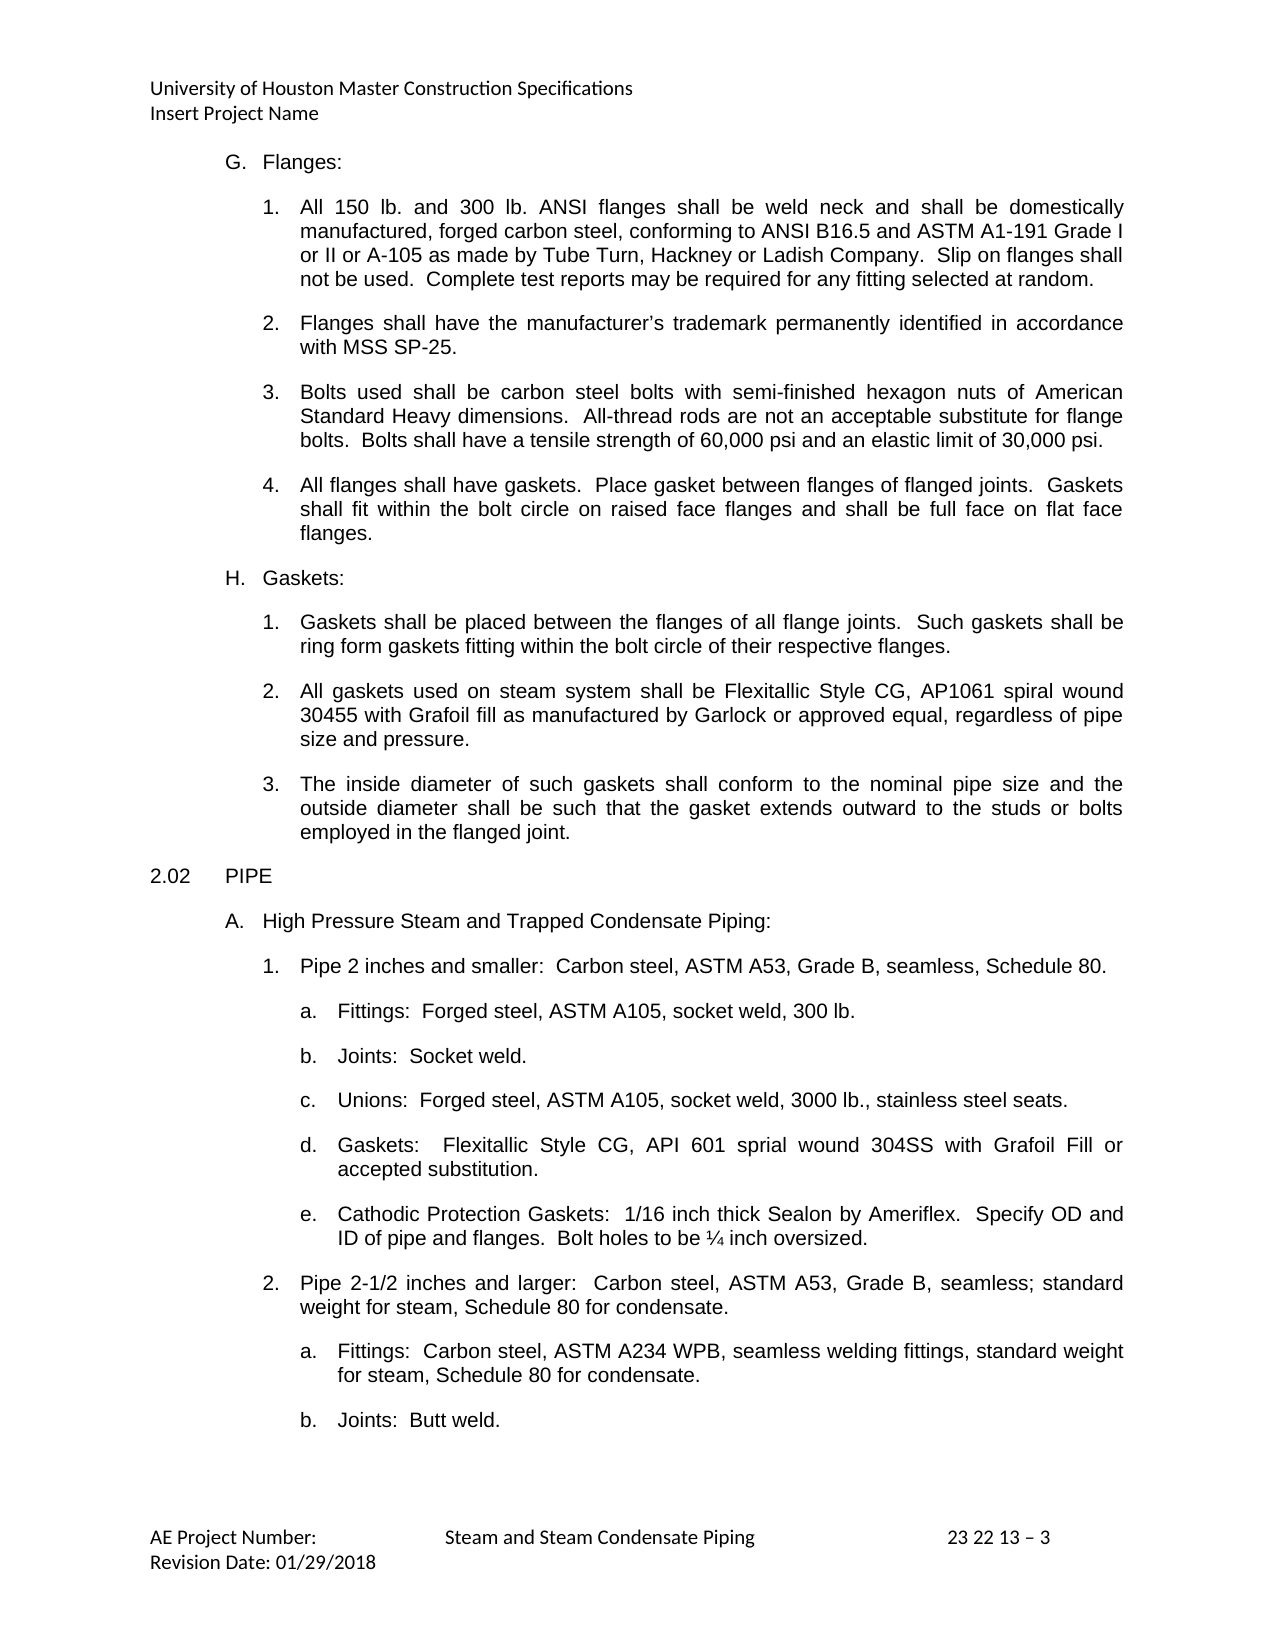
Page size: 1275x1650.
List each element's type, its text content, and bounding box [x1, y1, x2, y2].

text The inside diameter of such gaskets shall conform to the nominal pipe size and the outside diameter shall be such that the gasket extends outward to the studs or bolts employed in the flanged joint. [262, 772, 1125, 843]
text Pipe 2-1/2 inches and larger: Carbon steel, ASTM A53, Grade B, seamless; standard weight for steam, Schedule 80 for condensate. [262, 1271, 1125, 1318]
text Gaskets: Flexitallic Style CG, API 601 sprial wound 304SS with Grafoil Fill or accepted substitution. [300, 1133, 1125, 1181]
text Bolts used shall be carbon steel bolts with semi-finished hexagon nuts of American Standard Heavy dimensions. All-thread rods are not an acceptable substitute for flange bolts. Bolts shall have a tensile strength of 60,000 psi and an elastic limit of 30,000 psi. [262, 380, 1125, 452]
text Fittings: Forged steel, ASTM A105, socket weld, 300 lb. [300, 999, 1125, 1023]
text Unions: Forged steel, ASTM A105, socket weld, 3000 lb., stainless steel seats. [300, 1088, 1125, 1112]
text All gaskets used on steam system shall be Flexitallic Style CG, AP1061 spiral wound 30455 with Grafoil fill as manufactured by Garlock or approved equal, regardless of pipe size and pressure. [262, 679, 1125, 751]
text Joints: Socket weld. [300, 1043, 1125, 1067]
text Joints: Butt weld. [300, 1408, 1125, 1432]
text Flanges: [225, 150, 1125, 174]
text Gaskets: [225, 565, 1125, 589]
text All flanges shall have gaskets. Place gasket between flanges of flanged joints. Gaskets shall fit within the bolt circle on raised face flanges and shall be full face on flat face flanges. [262, 473, 1125, 544]
text Pipe 2 inches and smaller: Carbon steel, ASTM A53, Grade B, seamless, Schedule 80. [262, 954, 1125, 978]
text Gaskets shall be placed between the flanges of all flange joints. Such gaskets shall be ring form gaskets fitting within the bolt circle of their respective flanges. [262, 610, 1125, 658]
text PIPE [150, 864, 1125, 888]
text Cathodic Protection Gaskets: 1/16 inch thick Sealon by Ameriflex. Specify OD and ID of pipe and flanges. Bolt holes to be ¼ inch oversized. [300, 1202, 1125, 1250]
text All 150 lb. and 300 lb. ANSI flanges shall be weld neck and shall be domestically manufactured, forged carbon steel, conforming to ANSI B16.5 and ASTM A1-191 Grade I or II or A-105 as made by Tube Turn, Hackney or Ladish Company. Slip on flanges shall not be used. Complete test reports may be required for any fitting selected at random. [262, 194, 1125, 290]
text Fittings: Carbon steel, ASTM A234 WPB, seamless welding fittings, standard weight for steam, Schedule 80 for condensate. [300, 1339, 1125, 1387]
text Flanges shall have the manufacturer’s trademark permanently identified in accordance with MSS SP-25. [262, 311, 1125, 359]
text High Pressure Steam and Trapped Condensate Piping: [225, 909, 1125, 933]
